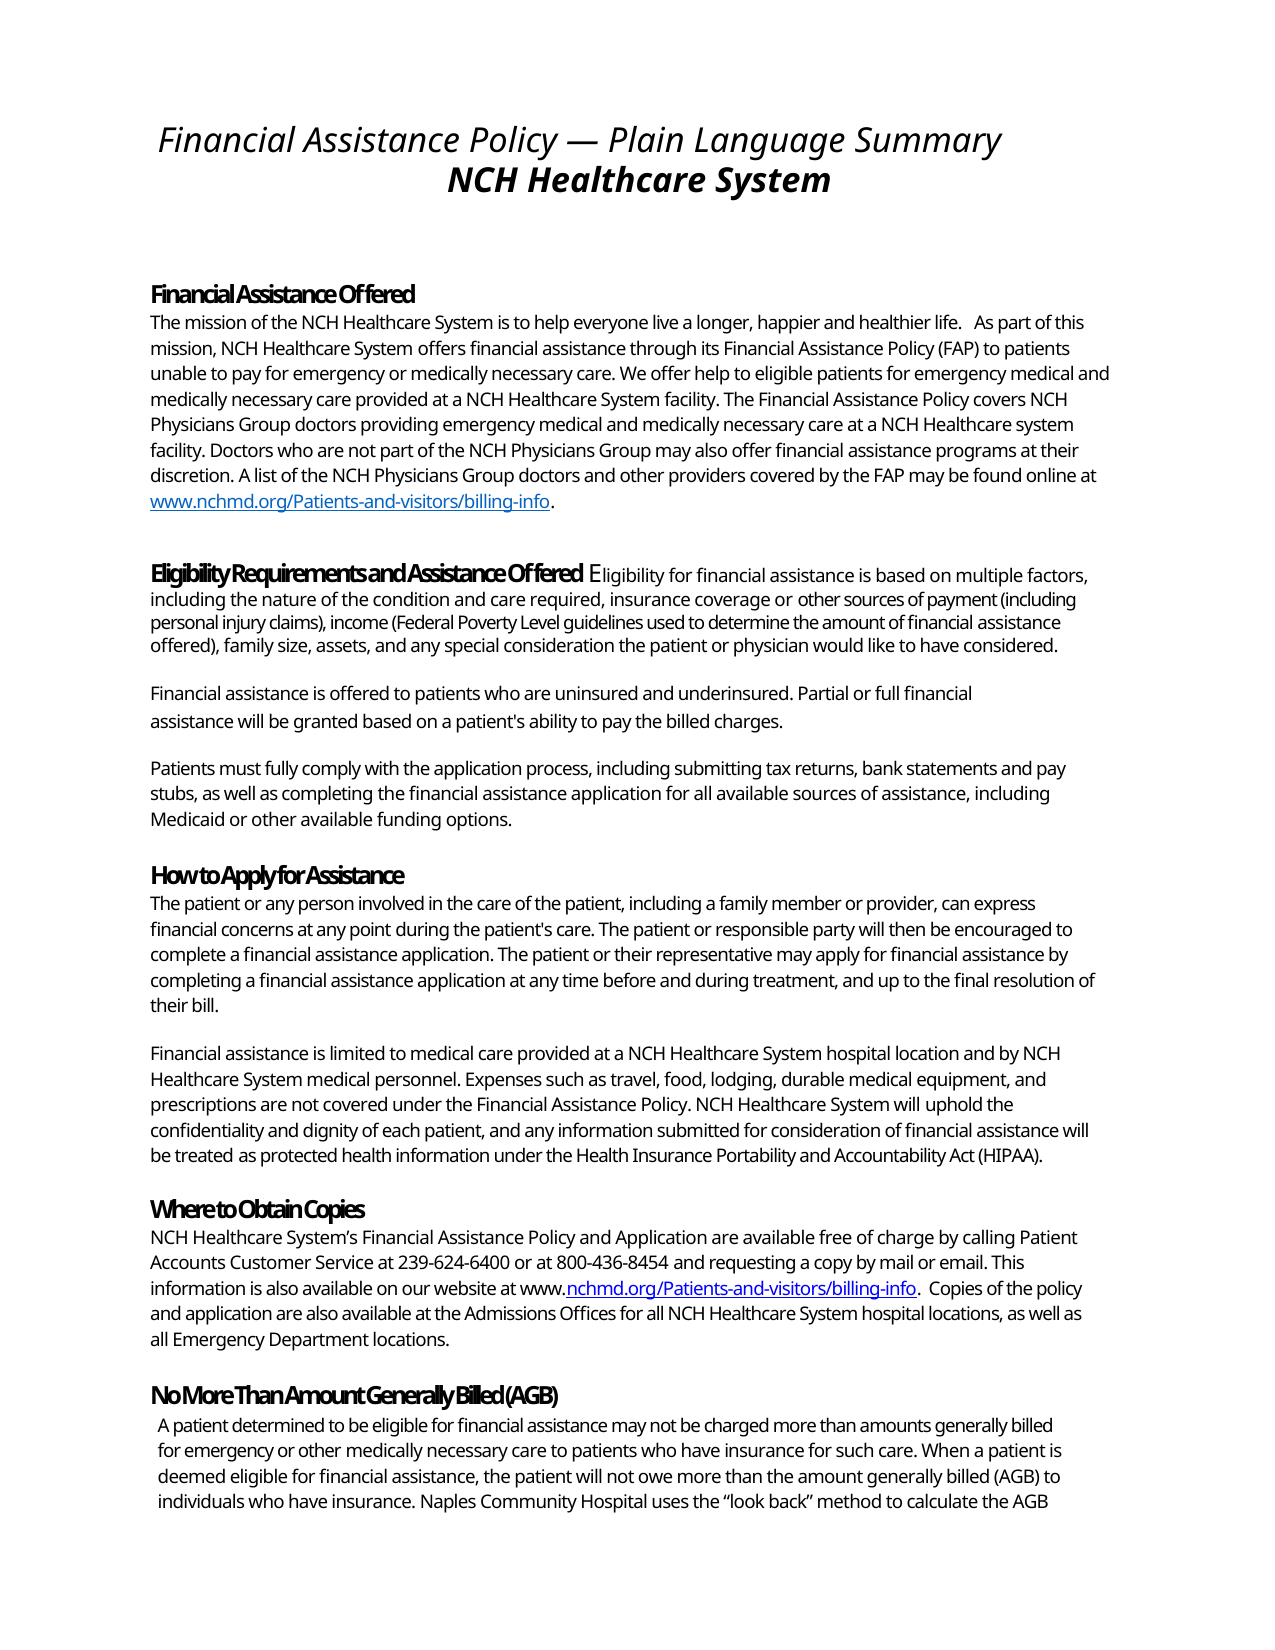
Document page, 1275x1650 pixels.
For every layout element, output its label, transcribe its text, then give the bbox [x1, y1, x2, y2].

text The mission of the NCH Healthcare System is to help everyone live a longer, happier and healthier life. As part of this mission, NCH Healthcare System offers financial assistance through its Financial Assistance Policy (FAP) to patients unable to pay for emergency or medically necessary care. We offer help to eligible patients for emergency medical and medically necessary care provided at a NCH Healthcare System facility. The Financial Assistance Policy covers NCH Physicians Group doctors providing emergency medical and medically necessary care at a NCH Healthcare system facility. Doctors who are not part of the NCH Physicians Group may also offer financial assistance programs at their discretion. A list of the NCH Physicians Group doctors and other providers covered by the FAP may be found online at www.nchmd.org/Patients-and-visitors/billing-info. [150, 309, 1117, 513]
text Financial assistance is offered to patients who are uninsured and underinsured. Partial or full financial assistance will be granted based on a patient's ability to pay the billed charges. [150, 680, 1057, 733]
text Where to Obtain Copies [150, 1194, 1125, 1224]
text The patient or any person involved in the care of the patient, including a family member or provider, can express financial concerns at any point during the patient's care. The patient or responsible party will then be encouraged to complete a financial assistance application. The patient or their representative may apply for financial assistance by completing a financial assistance application at any time before and during treatment, and up to the final resolution of their bill. [150, 891, 1102, 1018]
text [157, 1412, 1065, 1514]
text Eligibility Requirements and Assistance Offered Eligibility for financial assistance is based on multiple factors, including the nature of the condition and care required, insurance coverage or other sources of payment (including personal injury claims), income (Federal Poverty Level guidelines used to determine the amount of financial assistance offered), family size, assets, and any special consideration the patient or physician would like to have considered. [150, 558, 1125, 657]
text NCH Healthcare System [157, 160, 1125, 201]
text Financial assistance is limited to medical care provided at a NCH Healthcare System hospital location and by NCH Healthcare System medical personnel. Expenses such as travel, food, lodging, durable medical equipment, and prescriptions are not covered under the Financial Assistance Policy. NCH Healthcare System will uphold the confidentiality and dignity of each patient, and any information submitted for consideration of financial assistance will be treated as protected health information under the Health Insurance Portability and Accountability Act (HIPAA). [150, 1041, 1102, 1168]
text Patients must fully comply with the application process, including submitting tax returns, bank statements and pay stubs, as well as completing the financial assistance application for all available sources of assistance, including Medicaid or other available funding options. [150, 755, 1102, 831]
text How to Apply for Assistance [150, 861, 1125, 891]
text No More Than Amount Generally Billed (AGB) [150, 1378, 1125, 1412]
text Financial Assistance Offered [150, 282, 1125, 309]
text NCH Healthcare System’s Financial Assistance Policy and Application are available free of charge by calling Patient Accounts Customer Service at 239-624-6400 or at 800-436-8454 and requesting a copy by mail or email. This information is also available on our website at www.nchmd.org/Patients-and-visitors/billing-info. Copies of the policy and application are also available at the Admissions Offices for all NCH Healthcare System hospital locations, as well as all Emergency Department locations. [150, 1224, 1095, 1352]
text Financial Assistance Policy — Plain Language Summary [157, 120, 1125, 160]
